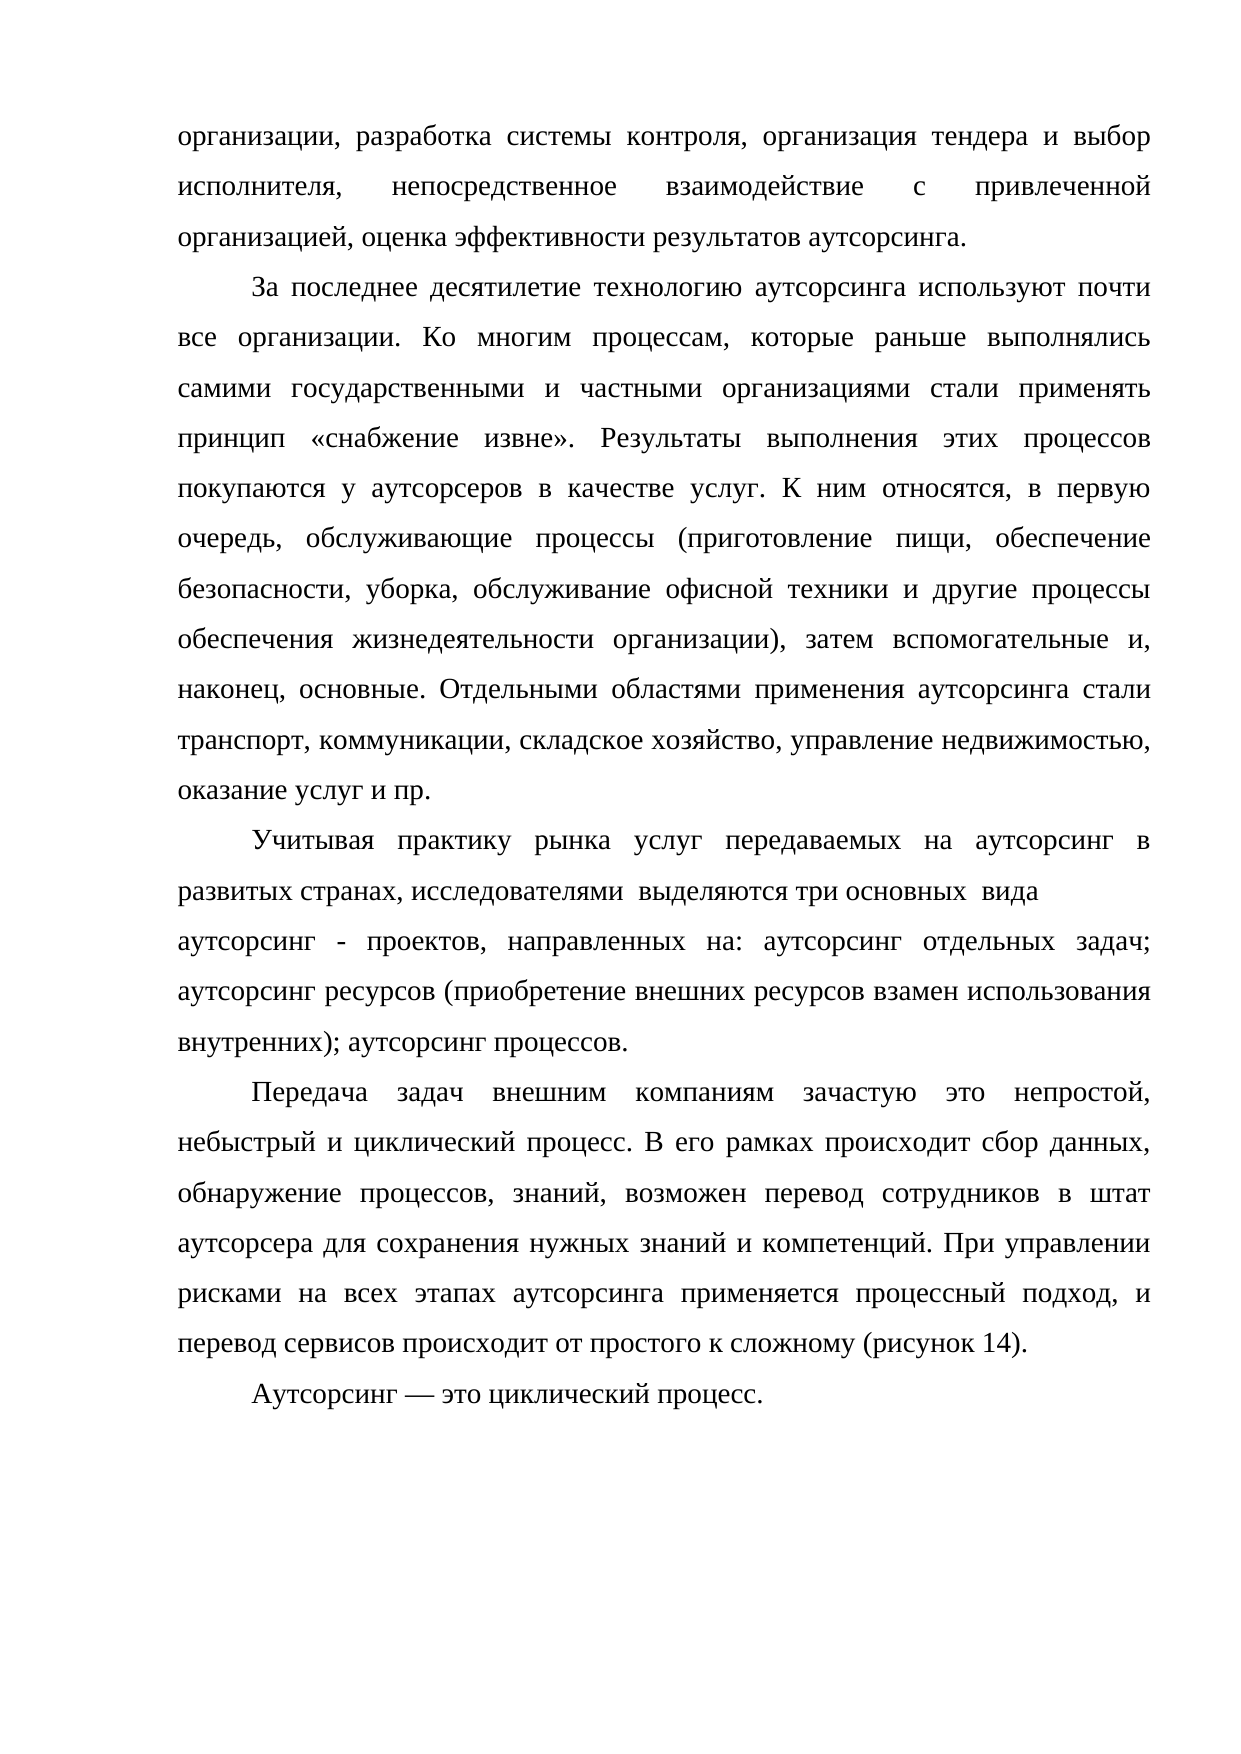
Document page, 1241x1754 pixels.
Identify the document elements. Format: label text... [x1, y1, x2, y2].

text За последнее десятилетие технологию аутсорсинга используют почти все организации. Ко многим процессам, которые раньше выполнялись самими государственными и частными организациями стали применять принцип «снабжение извне». Результаты выполнения этих процессов покупаются у аутсорсеров в качестве услуг. К ним относятся, в первую очередь, обслуживающие процессы (приготовление пищи, обеспечение безопасности, уборка, обслуживание офисной техники и другие процессы обеспечения жизнедеятельности организации), затем вспомогательные и, наконец, основные. Отдельными областями применения аутсорсинга стали транспорт, коммуникации, складское хозяйство, управление недвижимостью, оказание услуг и пр. [177, 269, 1152, 806]
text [177, 118, 1152, 252]
text Аутсорсинг — это циклический процесс. [177, 1376, 1152, 1409]
text аутсорсинг - проектов, направленных на: аутсорсинг отдельных задач; аутсорсинг ресурсов (приобретение внешних ресурсов взамен использования внутренних); аутсорсинг процессов. [177, 923, 1152, 1057]
text Учитывая практику рынка услуг передаваемых на аутсорсинг в развитых странах, исследователями выделяются три основных вида [177, 822, 1152, 906]
text Передача задач внешним компаниям зачастую это непростой, небыстрый и циклический процесс. В его рамках происходит сбор данных, обнаружение процессов, знаний, возможен перевод сотрудников в штат аутсорсера для сохранения нужных знаний и компетенций. При управлении рисками на всех этапах аутсорсинга применяется процессный подход, и перевод сервисов происходит от простого к сложному (рисунок 14). [177, 1074, 1152, 1359]
